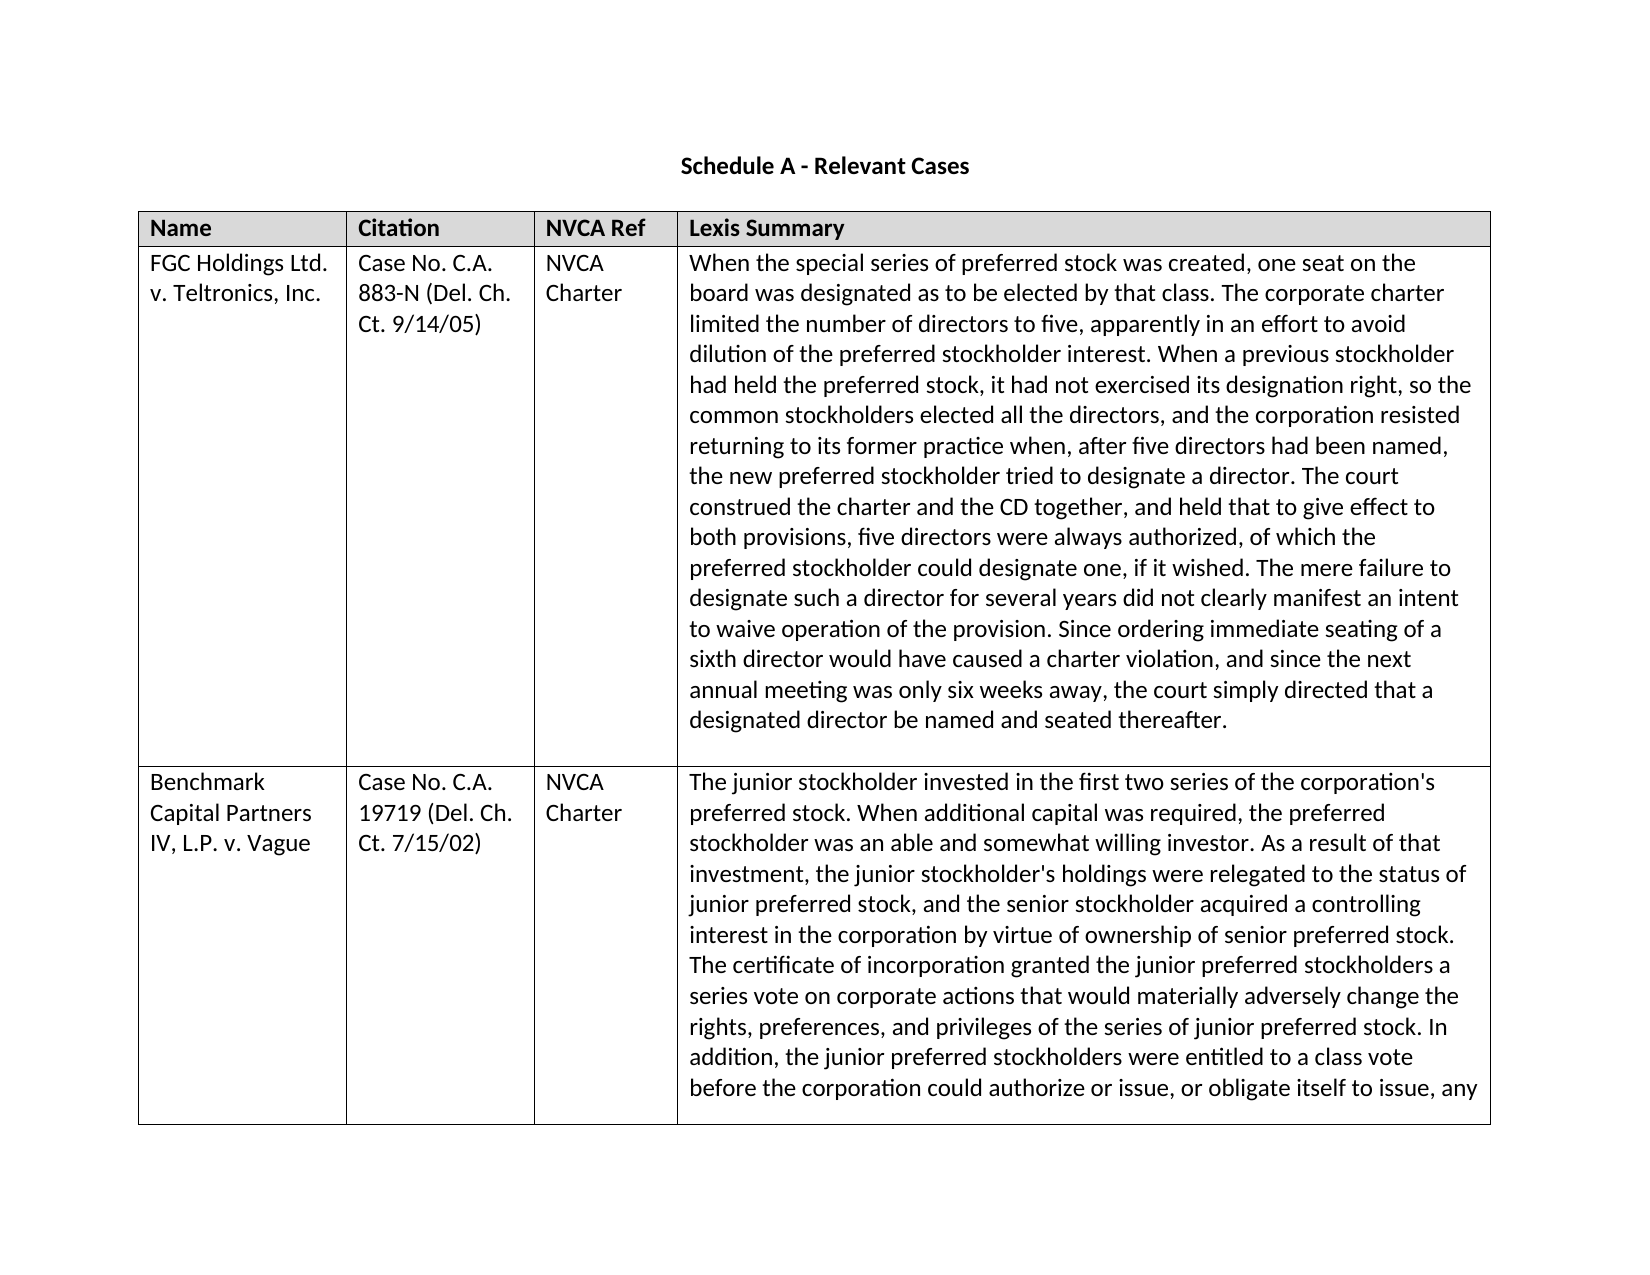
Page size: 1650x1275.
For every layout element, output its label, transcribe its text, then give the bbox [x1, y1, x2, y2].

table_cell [139, 767, 346, 1124]
table_header Lexis Summary [678, 212, 1490, 246]
table_cell FGC Holdings Ltd. v. Teltronics, Inc. [139, 247, 346, 766]
table_header NVCA Ref [535, 212, 677, 246]
table_header Citation [347, 212, 534, 246]
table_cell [347, 767, 534, 1124]
table_cell Case No. C.A. 883-N (Del. Ch. Ct. 9/14/05) [347, 247, 534, 766]
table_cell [678, 767, 1490, 1124]
table_cell NVCA Charter [535, 767, 677, 1124]
table_cell NVCA Charter [535, 247, 677, 766]
table_cell When the special series of preferred stock was created, one seat on the board was designated as to be elected by that class. The corporate charter limited the number of directors to five, apparently in an effort to avoid dilution of the preferred stockholder interest. When a previous stockholder had held the preferred stock, it had not exercised its designation right, so the common stockholders elected all the directors, and the corporation resisted returning to its former practice when, after five directors had been named, the new preferred stockholder tried to designate a director. The court construed the charter and the CD together, and held that to give effect to both provisions, five directors were always authorized, of which the preferred stockholder could designate one, if it wished. The mere failure to designate such a director for several years did not clearly manifest an intent to waive operation of the provision. Since ordering immediate seating of a sixth director would have caused a charter violation, and since the next annual meeting was only six weeks away, the court simply directed that a designated director be named and seated thereafter. [678, 247, 1490, 766]
text Schedule A - Relevant Cases [150, 150, 1500, 181]
table_header Name [139, 212, 346, 246]
